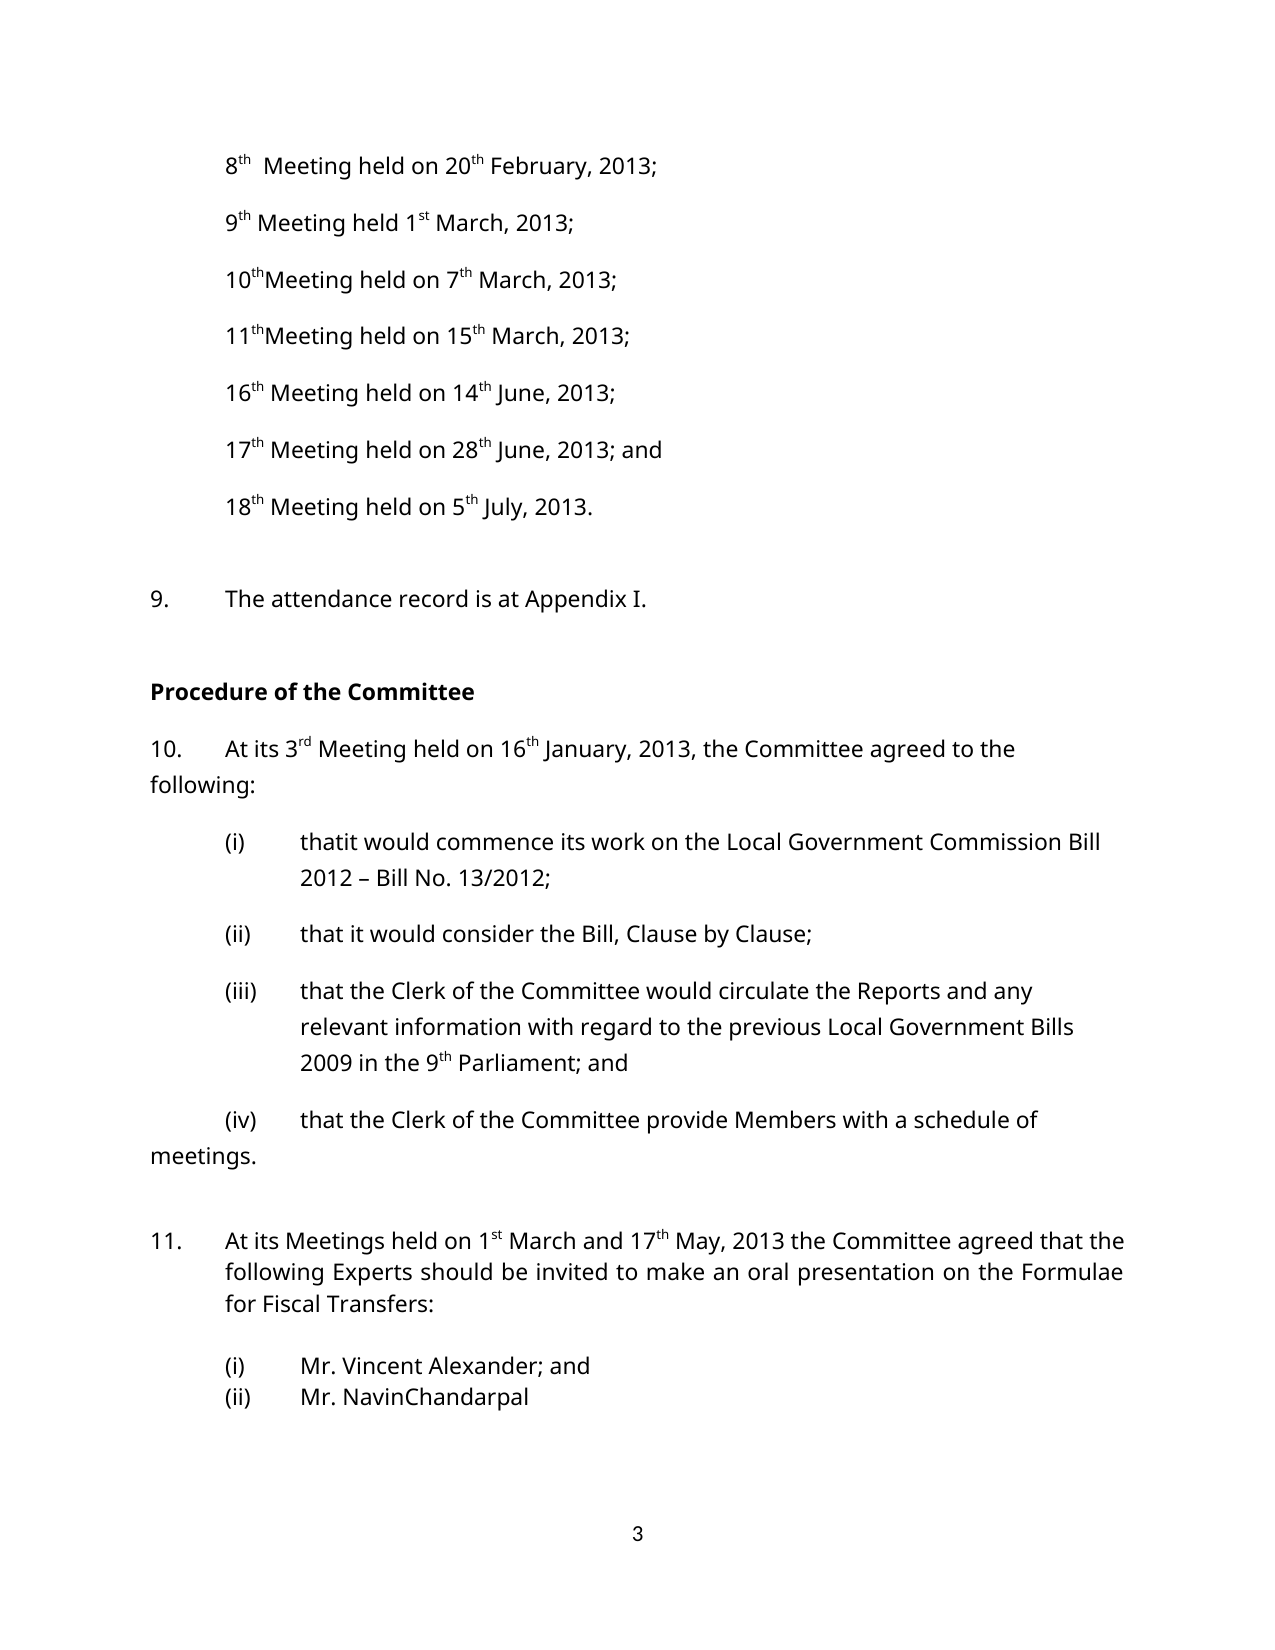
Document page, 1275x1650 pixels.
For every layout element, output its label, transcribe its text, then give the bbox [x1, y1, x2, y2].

text 10thMeeting held on 7th March, 2013; [150, 263, 1125, 295]
text Procedure of the Committee [150, 676, 1125, 707]
text (iii) that the Clerk of the Committee would circulate the Reports and any relevant information with regard to the previous Local Government Bills 2009 in the 9th Parliament; and [150, 975, 1125, 1078]
text 9. The attendance record is at Appendix I. [150, 583, 1125, 614]
text 9th Meeting held 1st March, 2013; [150, 207, 1125, 238]
text 18th Meeting held on 5th July, 2013. [150, 491, 1125, 522]
text 16th Meeting held on 14th June, 2013; [150, 377, 1125, 408]
text (i) thatit would commence its work on the Local Government Commission Bill 2012 – Bill No. 13/2012; [225, 826, 1125, 893]
list Mr. NavinChandarpal [225, 1381, 1125, 1413]
list Mr. Vincent Alexander; and [225, 1350, 1125, 1381]
text 11thMeeting held on 15th March, 2013; [150, 320, 1125, 352]
text 17th Meeting held on 28th June, 2013; and [150, 434, 1125, 465]
text 8th Meeting held on 20th February, 2013; [150, 150, 1125, 181]
text (iv) that the Clerk of the Committee provide Members with a schedule of meetings. [150, 1104, 1125, 1171]
text 10. At its 3rd Meeting held on 16th January, 2013, the Committee agreed to the following: [150, 733, 1125, 800]
text (ii) that it would consider the Bill, Clause by Clause; [150, 918, 1125, 949]
text 11. At its Meetings held on 1st March and 17th May, 2013 the Committee agreed that the following Experts should be invited to make an oral presentation on the Formulae for Fiscal Transfers: [150, 1225, 1125, 1319]
